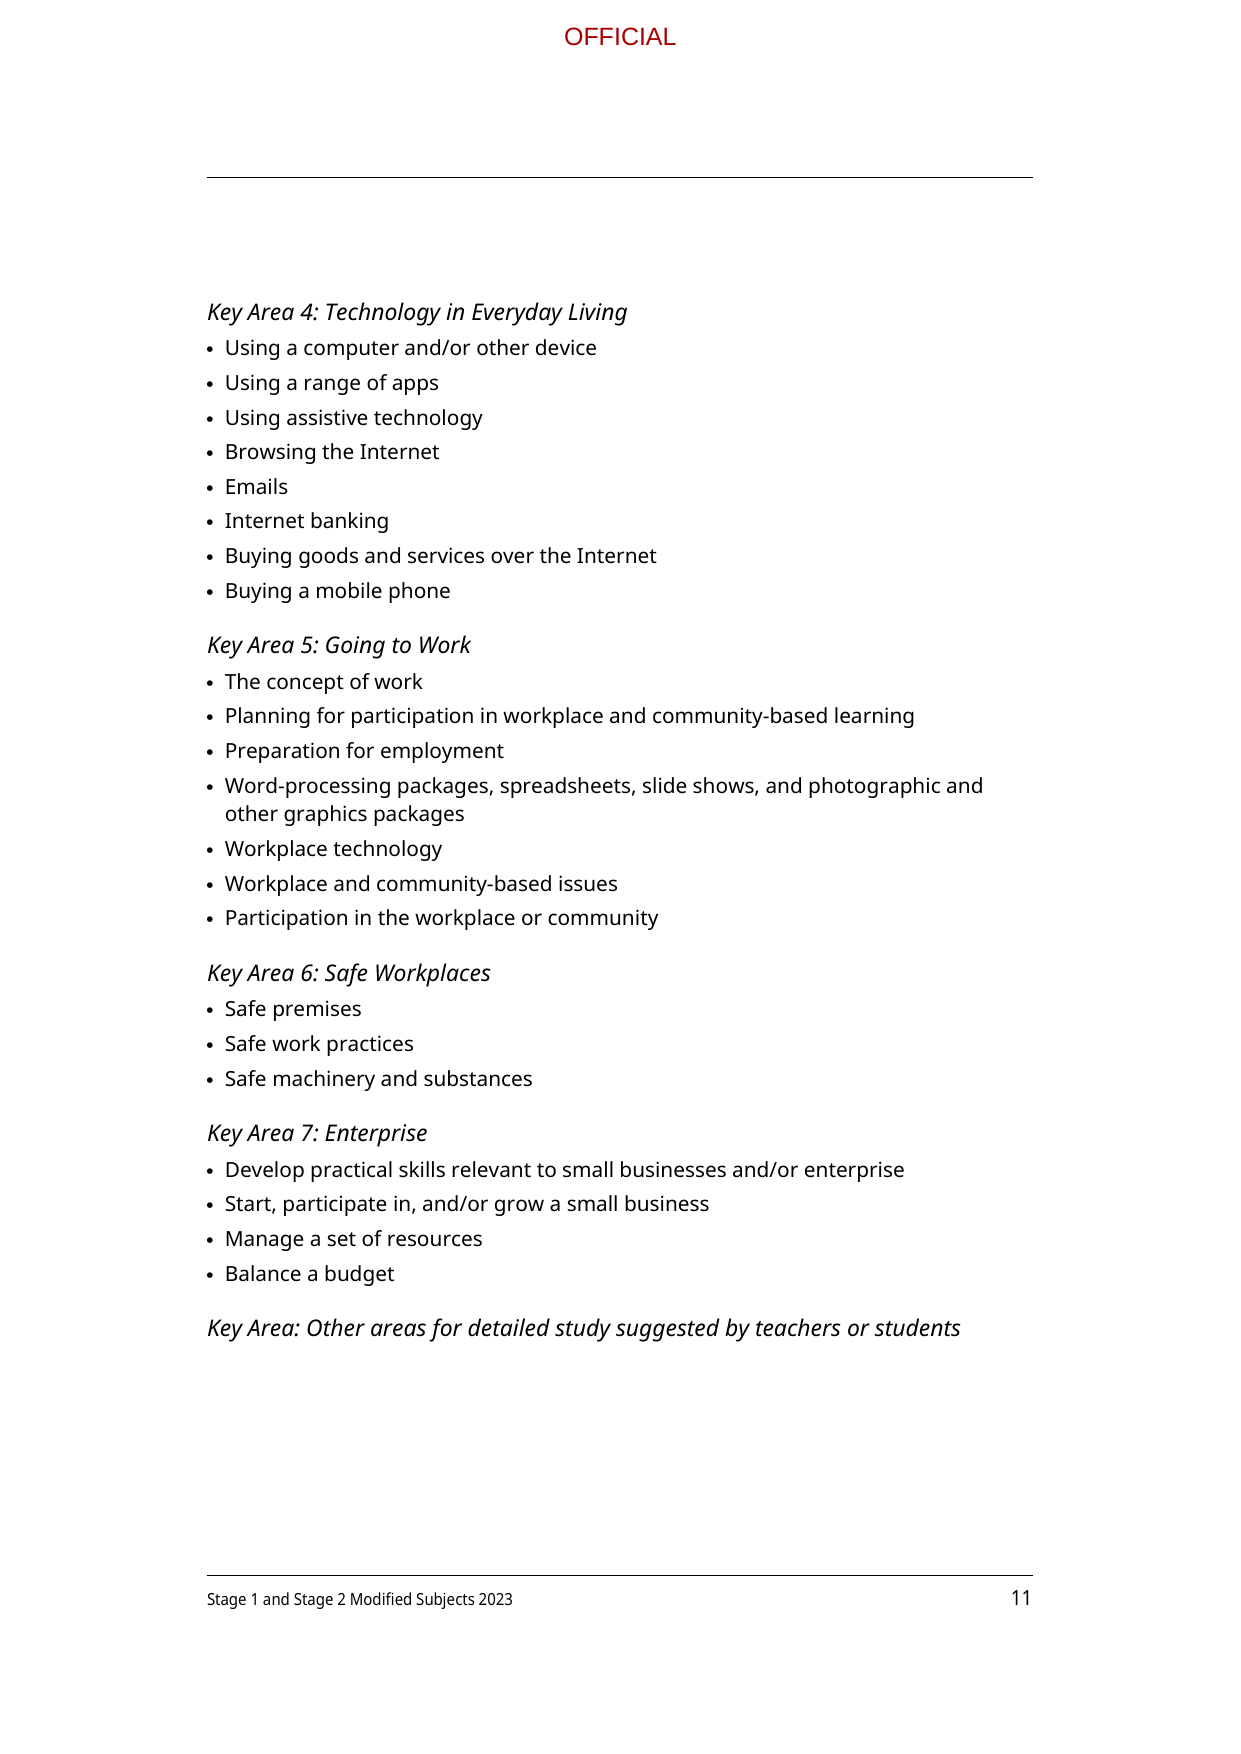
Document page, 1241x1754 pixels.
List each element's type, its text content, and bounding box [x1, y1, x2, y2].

text Workplace technology [207, 834, 1033, 863]
text Browsing the Internet [207, 437, 1033, 466]
text Using a range of apps [207, 368, 1033, 396]
text Buying goods and services over the Internet [207, 541, 1033, 570]
text Develop practical skills relevant to small businesses and/or enterprise [207, 1155, 1033, 1183]
text Key Area 4: Technology in Everyday Living [207, 296, 1033, 327]
text Workplace and community-based issues [207, 869, 1033, 897]
text Safe premises [207, 994, 1033, 1023]
text Key Area: Other areas for detailed study suggested by teachers or students [207, 1312, 1033, 1343]
text Key Area 5: Going to Work [207, 629, 1033, 661]
text Internet banking [207, 507, 1033, 535]
text Emails [207, 472, 1033, 500]
text Preparation for employment [207, 736, 1033, 765]
text Key Area 7: Enterprise [207, 1117, 1033, 1148]
text Key Area 6: Safe Workplaces [207, 957, 1033, 988]
text Start, participate in, and/or grow a small business [207, 1189, 1033, 1218]
text Planning for participation in workplace and community-based learning [207, 702, 1033, 730]
text Buying a mobile phone [207, 576, 1033, 604]
text Safe work practices [207, 1029, 1033, 1058]
text Participation in the workplace or community [207, 903, 1033, 932]
text Word-processing packages, spreadsheets, slide shows, and photographic and other graphics packages [207, 771, 1033, 828]
text Manage a set of resources [207, 1224, 1033, 1253]
text Balance a budget [207, 1259, 1033, 1287]
text Safe machinery and substances [207, 1064, 1033, 1092]
text Using a computer and/or other device [207, 333, 1033, 362]
text The concept of work [207, 667, 1033, 695]
text Using assistive technology [207, 403, 1033, 431]
